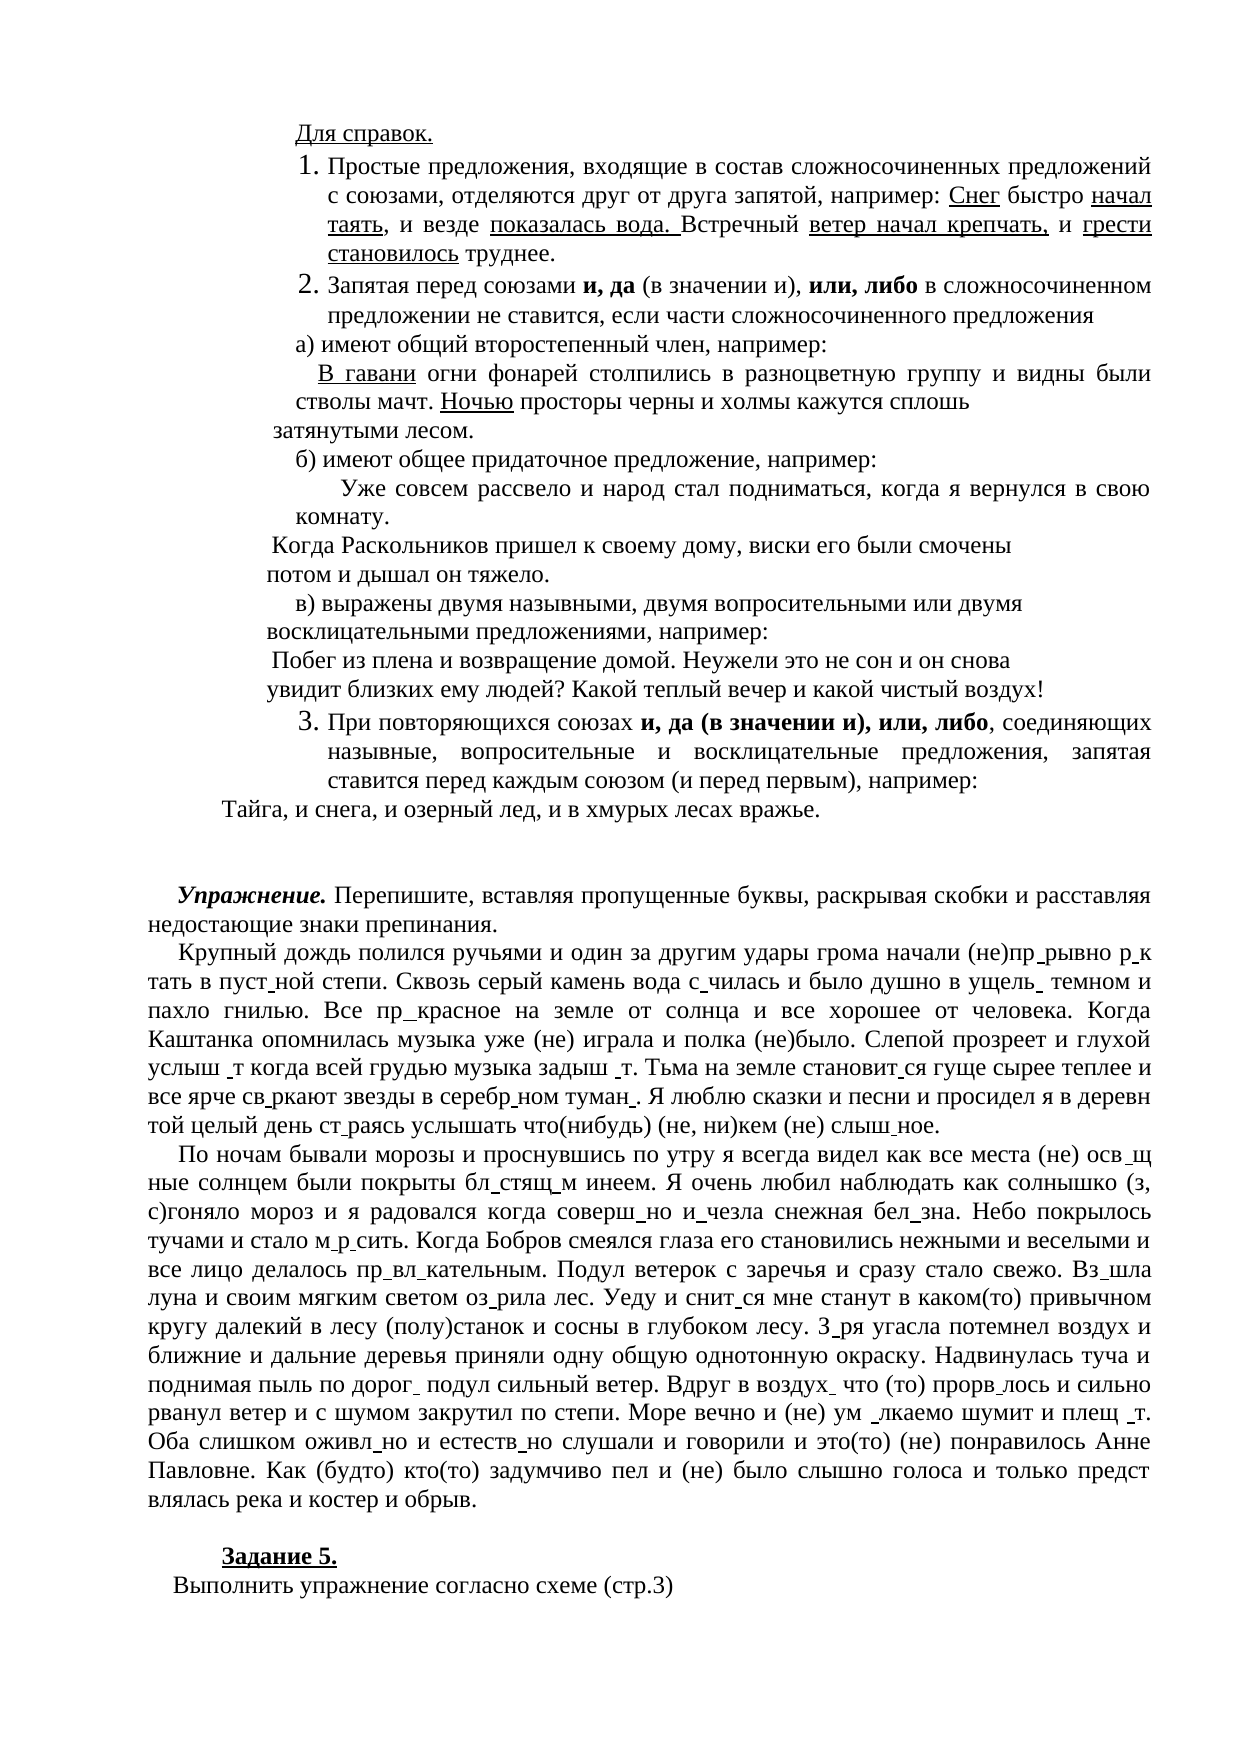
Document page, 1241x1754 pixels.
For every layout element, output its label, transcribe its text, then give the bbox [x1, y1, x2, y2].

text в) выражены двумя назывными, двумя вопросительными или двумя [148, 588, 1152, 616]
text Уже совсем рассвело и народ стал подниматься, когда я вернулся в свою комнату. [148, 473, 1152, 530]
text а) имеют общий второстепенный член, например: [148, 329, 1152, 358]
text б) имеют общее придаточное предложение, например: [148, 444, 1152, 473]
list При повторяющихся союзах и, да (в значении и), или, либо, соединяющих назывные, вопросительные и восклицательные предложения, запятая ставится перед каждым союзом (и перед первым), например: [298, 703, 1152, 794]
text Задание 5. [148, 1541, 1152, 1570]
text Крупный дождь полился ручьями и один за другим удары грома начали (не)пр рывно р к тать в пуст ной степи. Сквозь серый камень вода с чилась и было душно в ущель темном и пахло гнилью. Все пр красное на земле от солнца и все хорошее от человека. Когда Каштанка опомнилась музыка уже (не) играла и полка (не)было. Слепой прозреет и глухой услыш т когда всей грудью музыка задыш т. Тьма на земле становит ся гуще сырее теплее и все ярче св ркают звезды в серебр ном туман . Я люблю сказки и песни и просидел я в деревн той целый день ст раясь услышать что(нибудь) (не, ни)кем (не) слыш ное. [148, 937, 1152, 1139]
text Тайга, и снега, и озерный лед, и в хмурых лесах вражье. [148, 794, 1152, 822]
text Упражнение. Перепишите, вставляя пропущенные буквы, раскрывая скобки и расставляя недостающие знаки препинания. [148, 880, 1152, 937]
text По ночам бывали морозы и проснувшись по утру я всегда видел как все места (не) осв щ ные солнцем были покрыты бл стящ м инеем. Я очень любил наблюдать как солнышко (з, с)гоняло мороз и я радовался когда соверш но и чезла снежная бел зна. Небо покрылось тучами и стало м р сить. Когда Бобров смеялся глаза его становились нежными и веселыми и все лицо делалось пр вл кательным. Подул ветерок с заречья и сразу стало свежо. Вз шла луна и своим мягким светом оз рила лес. Уеду и снит ся мне станут в каком(то) привычном кругу далекий в лесу (полу)станок и сосны в глубоком лесу. З ря угасла потемнел воздух и ближние и дальние деревья приняли одну общую однотонную окраску. Надвинулась туча и поднимая пыль по дорог подул сильный ветер. Вдруг в воздух что (то) прорв лось и сильно рванул ветер и с шумом закрутил по степи. Море вечно и (не) ум лкаемо шумит и плещ т. Оба слишком оживл но и естеств но слушали и говорили и это(то) (не) понравилось Анне Павловне. Как (будто) кто(то) задумчиво пел и (не) было слышно голоса и только предст влялась река и костер и обрыв. [148, 1139, 1152, 1512]
list Простые предложения, входящие в состав сложносочиненных предложений с союзами, отделяются друг от друга запятой, например: Снег быстро начал таять, и везде показалась вода. Встречный ветер начал крепчать, и грести становилось труднее. [298, 147, 1152, 267]
text восклицательными предложениями, например: [148, 616, 1152, 645]
text Побег из плена и возвращение домой. Неужели это не сон и он снова [148, 645, 1152, 674]
text Когда Раскольников пришел к своему дому, виски его были смочены [148, 530, 1152, 559]
text В гавани огни фонарей столпились в разноцветную группу и видны были стволы мачт. Ночью просторы черны и холмы кажутся сплошь [148, 358, 1152, 415]
text Для справок. [148, 118, 1152, 147]
text потом и дышал он тяжело. [148, 559, 1152, 588]
list Запятая перед союзами и, да (в значении и), или, либо в сложносочиненном предложении не ставится, если части сложносочиненного предложения [298, 267, 1152, 329]
text Выполнить упражнение согласно схеме (стр.3) [148, 1570, 1152, 1599]
text увидит близких ему людей? Какой теплый вечер и какой чистый воздух! [148, 674, 1152, 703]
text затянутыми лесом. [148, 415, 1152, 444]
